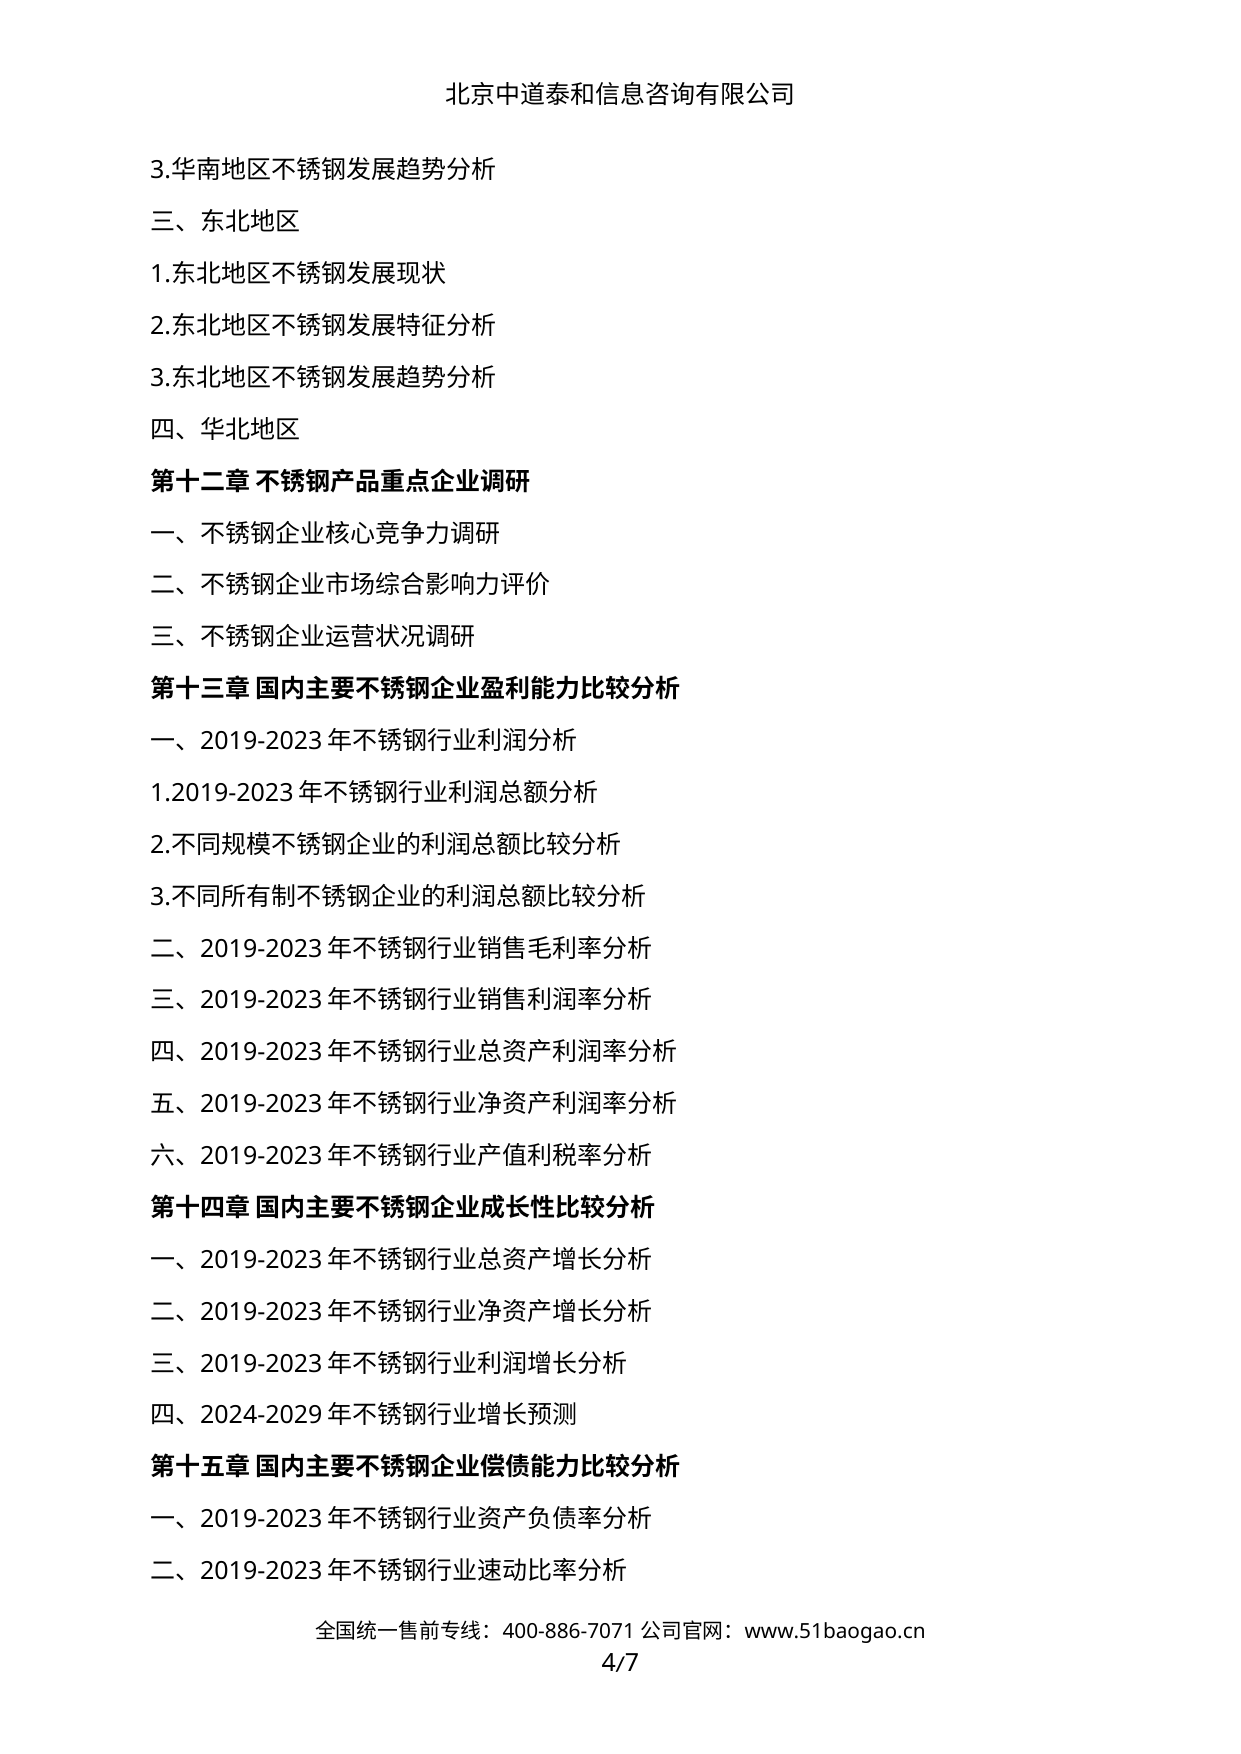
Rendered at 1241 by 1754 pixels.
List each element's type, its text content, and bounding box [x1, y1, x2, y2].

text 三、2019-2023年不锈钢行业利润增长分析 [150, 1343, 1090, 1379]
text 一、2019-2023年不锈钢行业利润分析 [150, 721, 1090, 757]
text 2.不同规模不锈钢企业的利润总额比较分析 [150, 824, 1090, 861]
text 三、不锈钢企业运营状况调研 [150, 617, 1090, 653]
text 二、2019-2023年不锈钢行业销售毛利率分析 [150, 928, 1090, 964]
text 四、2024-2029年不锈钢行业增长预测 [150, 1395, 1090, 1431]
text 二、2019-2023年不锈钢行业净资产增长分析 [150, 1291, 1090, 1327]
text 第十二章 不锈钢产品重点企业调研 [150, 461, 1090, 497]
text 第十五章 国内主要不锈钢企业偿债能力比较分析 [150, 1447, 1090, 1483]
text 一、2019-2023年不锈钢行业资产负债率分析 [150, 1499, 1090, 1535]
text 1.2019-2023年不锈钢行业利润总额分析 [150, 772, 1090, 809]
text 3.东北地区不锈钢发展趋势分析 [150, 357, 1090, 394]
text 四、2019-2023年不锈钢行业总资产利润率分析 [150, 1032, 1090, 1068]
text 二、2019-2023年不锈钢行业速动比率分析 [150, 1551, 1090, 1587]
text 1.东北地区不锈钢发展现状 [150, 254, 1090, 290]
text 三、东北地区 [150, 202, 1090, 238]
text 二、不锈钢企业市场综合影响力评价 [150, 565, 1090, 601]
text 三、2019-2023年不锈钢行业销售利润率分析 [150, 980, 1090, 1016]
text 四、华北地区 [150, 409, 1090, 446]
text 2.东北地区不锈钢发展特征分析 [150, 306, 1090, 342]
text 一、不锈钢企业核心竞争力调研 [150, 513, 1090, 549]
text 五、2019-2023年不锈钢行业净资产利润率分析 [150, 1084, 1090, 1120]
text 3.不同所有制不锈钢企业的利润总额比较分析 [150, 876, 1090, 912]
text 六、2019-2023年不锈钢行业产值利税率分析 [150, 1136, 1090, 1172]
text 3.华南地区不锈钢发展趋势分析 [150, 150, 1090, 186]
text 第十三章 国内主要不锈钢企业盈利能力比较分析 [150, 669, 1090, 705]
text 第十四章 国内主要不锈钢企业成长性比较分析 [150, 1187, 1090, 1224]
text 一、2019-2023年不锈钢行业总资产增长分析 [150, 1239, 1090, 1276]
